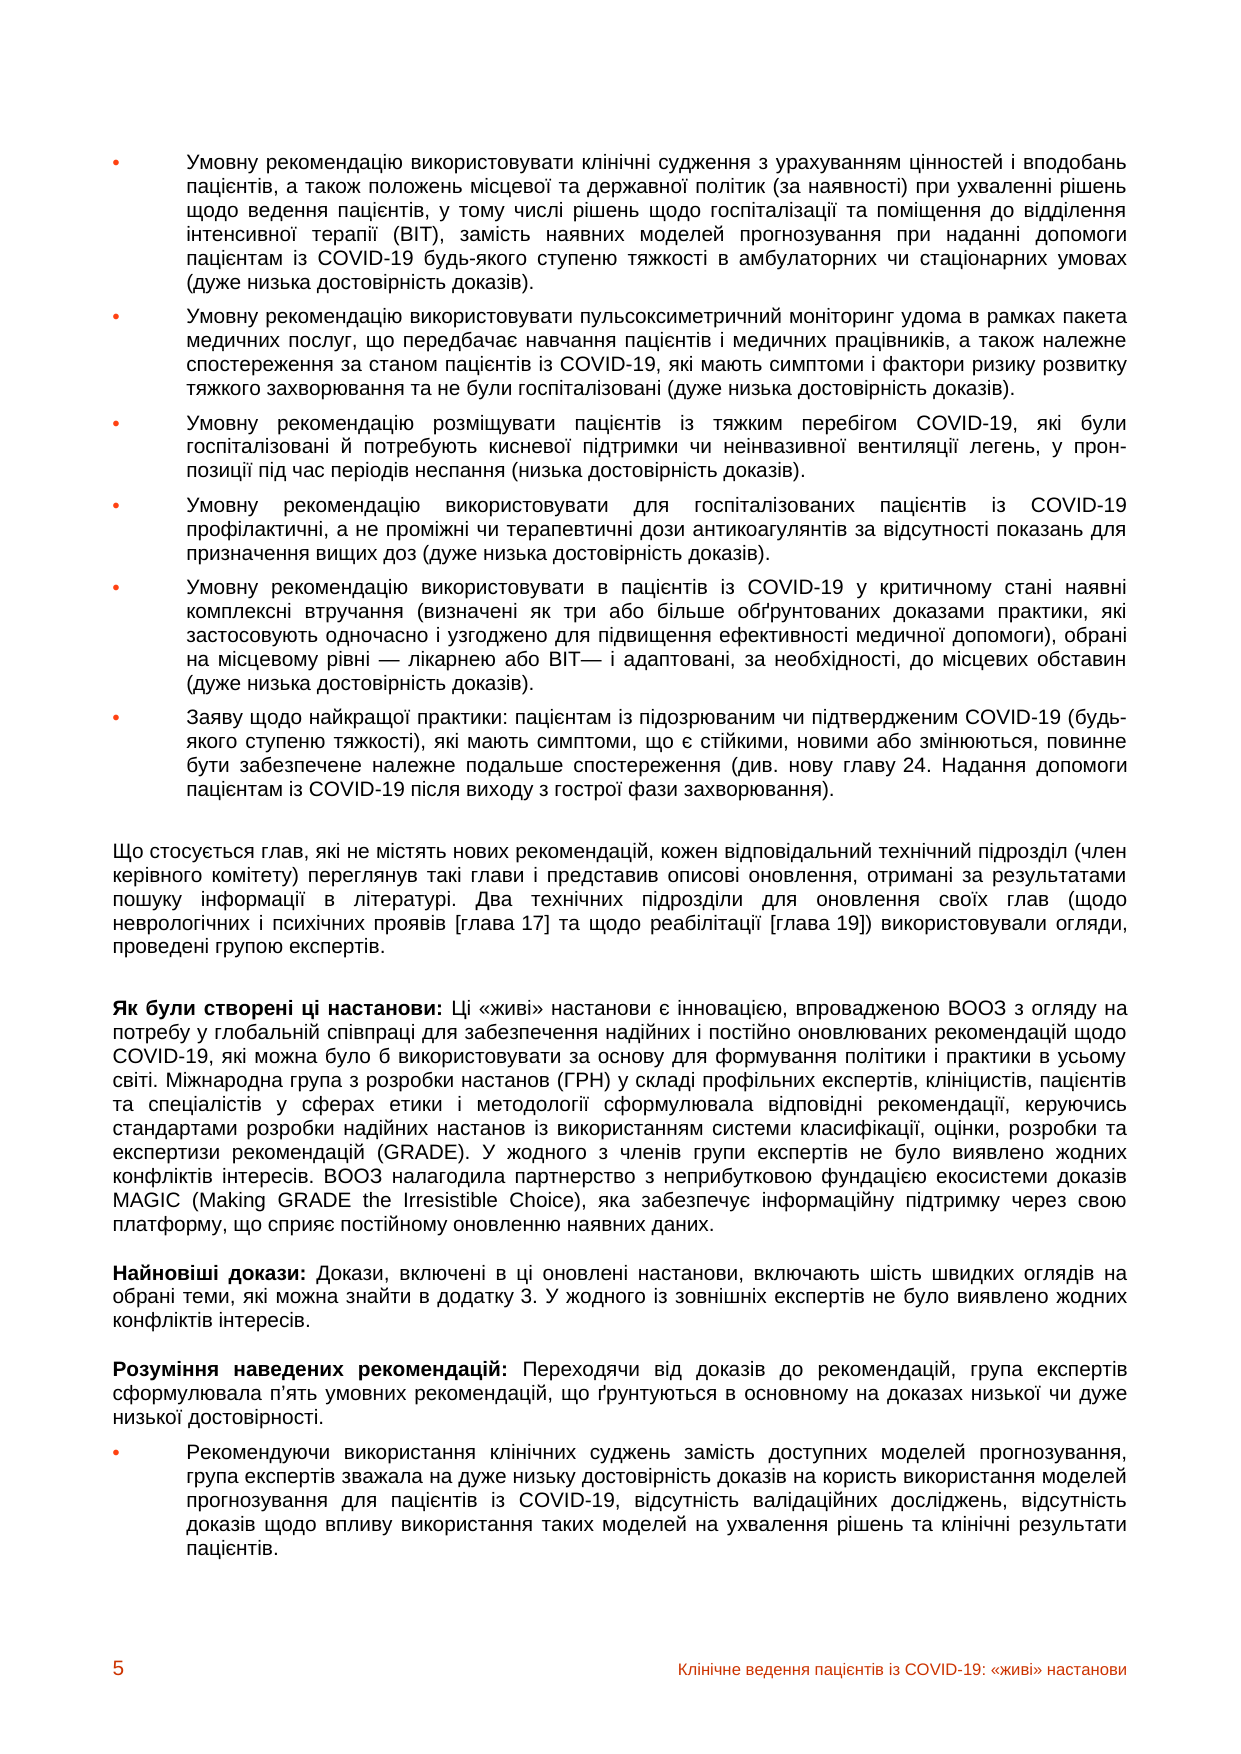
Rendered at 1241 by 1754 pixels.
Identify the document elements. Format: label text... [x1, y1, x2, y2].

text Розуміння наведених рекомендацій: Переходячи від доказів до рекомендацій, група експертів сформулювала п’ять умовних рекомендацій, що ґрунтуються в основному на доказах низької чи дуже низької достовірності. [112, 1357, 1128, 1429]
list Умовну рекомендацію використовувати пульсоксиметричний моніторинг удома в рамках пакета медичних послуг, що передбачає навчання пацієнтів і медичних працівників, а також належне спостереження за станом пацієнтів із COVID-19, які мають симптоми і фактори ризику розвитку тяжкого захворювання та не були госпіталізовані (дуже низька достовірність доказів). [112, 304, 1128, 400]
list Рекомендуючи використання клінічних суджень замість доступних моделей прогнозування, група експертів зважала на дуже низьку достовірність доказів на користь використання моделей прогнозування для пацієнтів із COVID-19, відсутність валідаційних досліджень, відсутність доказів щодо впливу використання таких моделей на ухвалення рішень та клінічні результати пацієнтів. [112, 1439, 1128, 1559]
list Умовну рекомендацію використовувати для госпіталізованих пацієнтів із COVID-19 профілактичні, а не проміжні чи терапевтичні дози антикоагулянтів за відсутності показань для призначення вищих доз (дуже низька достовірність доказів). [112, 493, 1128, 564]
list Умовну рекомендацію використовувати клінічні судження з урахуванням цінностей і вподобань пацієнтів, а також положень місцевої та державної політик (за наявності) при ухваленні рішень щодо ведення пацієнтів, у тому числі рішень щодо госпіталізації та поміщення до відділення інтенсивної терапії (ВІТ), замість наявних моделей прогнозування при наданні допомоги пацієнтам із COVID-19 будь-якого ступеню тяжкості в амбулаторних чи стаціонарних умовах (дуже низька достовірність доказів). [112, 150, 1128, 294]
text Як були створені ці настанови: Ці «живі» настанови є інновацією, впровадженою ВООЗ з огляду на потребу у глобальній співпраці для забезпечення надійних і постійно оновлюваних рекомендацій щодо COVID-19, які можна було б використовувати за основу для формування політики і практики в усьому світі. Міжнародна група з розробки настанов (ГРН) у складі профільних експертів, клініцистів, пацієнтів та спеціалістів у сферах етики і методології сформулювала відповідні рекомендації, керуючись стандартами розробки надійних настанов із використанням системи класифікації, оцінки, розробки та експертизи рекомендацій (GRADE). У жодного з членів групи експертів не було виявлено жодних конфліктів інтересів. ВООЗ налагодила партнерство з неприбутковою фундацією екосистеми доказів MAGIC (Making GRADE the Irresistible Choice), яка забезпечує інформаційну підтримку через свою платформу, що сприяє постійному оновленню наявних даних. [112, 996, 1128, 1235]
text Найновіші докази: Докази, включені в ці оновлені настанови, включають шість швидких оглядів на обрані теми, які можна знайти в додатку 3. У жодного із зовнішніх експертів не було виявлено жодних конфліктів інтересів. [112, 1260, 1128, 1332]
list Умовну рекомендацію використовувати в пацієнтів із COVID-19 у критичному стані наявні комплексні втручання (визначені як три або більше обґрунтованих доказами практики, які застосовують одночасно і узгоджено для підвищення ефективності медичної допомоги), обрані на місцевому рівні — лікарнею або ВІТ— і адаптовані, за необхідності, до місцевих обставин (дуже низька достовірність доказів). [112, 575, 1128, 695]
text Що стосується глав, які не містять нових рекомендацій, кожен відповідальний технічний підрозділ (член керівного комітету) переглянув такі глави і представив описові оновлення, отримані за результатами пошуку інформації в літературі. Два технічних підрозділи для оновлення своїх глав (щодо неврологічних і психічних проявів [глава 17] та щодо реабілітації [глава 19]) використовували огляди, проведені групою експертів. [112, 838, 1128, 958]
list Умовну рекомендацію розміщувати пацієнтів із тяжким перебігом COVID-19, які були госпіталізовані й потребують кисневої підтримки чи неінвазивної вентиляції легень, у прон-позиції під час періодів неспання (низька достовірність доказів). [112, 410, 1128, 482]
list Заяву щодо найкращої практики: пацієнтам із підозрюваним чи підтвердженим COVID-19 (будь-якого ступеню тяжкості), які мають симптоми, що є стійкими, новими або змінюються, повинне бути забезпечене належне подальше спостереження (див. нову главу 24. Надання допомоги пацієнтам із COVID-19 після виходу з гострої фази захворювання). [112, 705, 1128, 801]
